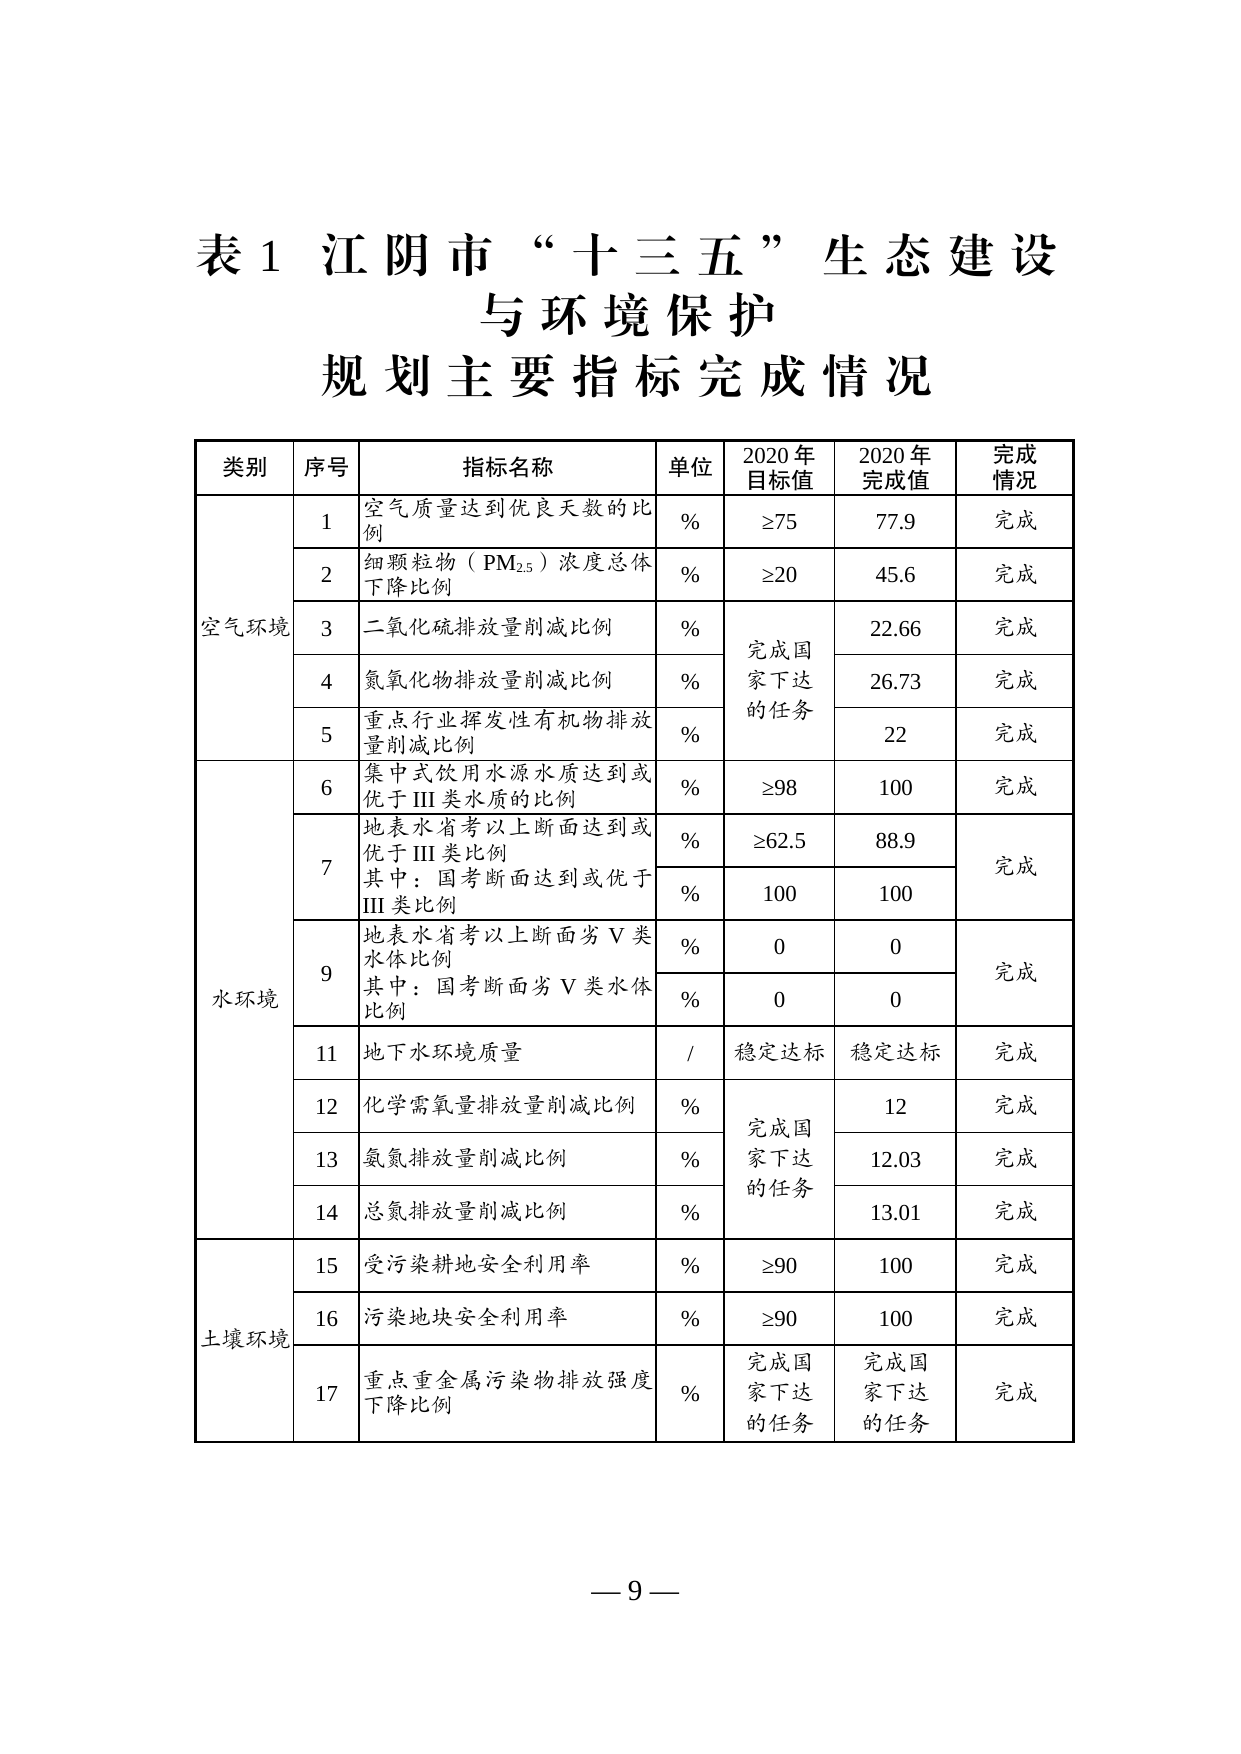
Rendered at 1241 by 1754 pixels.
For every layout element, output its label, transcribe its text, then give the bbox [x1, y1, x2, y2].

table_cell % [657, 1240, 723, 1291]
table_cell % [657, 1346, 723, 1441]
table_cell [294, 1133, 358, 1185]
table_cell ≥20 [725, 549, 834, 600]
table_cell 重点重金属污染物排放强度下降比例 [360, 1346, 655, 1441]
table_cell 氨氮排放量削减比例 [360, 1133, 655, 1185]
table_cell 稳定达标 [725, 1027, 834, 1078]
table_cell [294, 1346, 358, 1441]
table_cell 完成 [957, 921, 1072, 1025]
table_cell 完成 [957, 1346, 1072, 1441]
table_header 序号 [294, 442, 358, 494]
table_cell ≥98 [725, 761, 834, 813]
table_cell ≥75 [725, 496, 834, 547]
table_cell % [657, 1293, 723, 1344]
table_cell % [657, 549, 723, 600]
table_cell 0 [835, 974, 955, 1025]
table_cell [294, 655, 358, 707]
table_cell ≥90 [725, 1293, 834, 1344]
table_cell 地表水省考以上断面达到或优于III类比例 其中：国考断面达到或优于III类比例 [360, 815, 655, 919]
table_cell / [657, 1027, 723, 1078]
table_cell 完成 [957, 1133, 1072, 1185]
text 表1 江阴市“十三五”生态建设与环境保护 [196, 227, 1074, 348]
table_cell 空气环境 [197, 496, 293, 760]
table_header 完成 情况 [957, 442, 1072, 494]
table_cell % [657, 708, 723, 760]
table_cell 完成国 家下达 的任务 [725, 1080, 834, 1238]
text 规划主要指标完成情况 [196, 348, 1074, 408]
table_cell 完成国 家下达 的任务 [835, 1346, 955, 1441]
table_cell [294, 1080, 358, 1132]
table_cell 完成 [957, 761, 1072, 813]
table_cell 100 [835, 1293, 955, 1344]
table_cell % [657, 868, 723, 919]
table_cell 完成 [957, 815, 1072, 919]
table_cell 地下水环境质量 [360, 1027, 655, 1078]
table_cell ≥62.5 [725, 815, 834, 866]
table_cell 受污染耕地安全利用率 [360, 1240, 655, 1291]
table_cell 22.66 [835, 602, 955, 653]
table_cell 地表水省考以上断面劣V类水体比例 其中：国考断面劣V类水体比例 [360, 921, 655, 1025]
table_header 2020年 完成值 [835, 442, 955, 494]
table_cell 完成 [957, 1293, 1072, 1344]
table_cell 100 [835, 868, 955, 919]
table_cell 完成国 家下达 的任务 [725, 1346, 834, 1441]
table_cell % [657, 655, 723, 707]
table_cell [294, 815, 358, 919]
table_cell 完成 [957, 708, 1072, 760]
table_cell 细颗粒物（PM2.5）浓度总体下降比例 [360, 549, 655, 600]
table_cell 22 [835, 708, 955, 760]
table_cell 77.9 [835, 496, 955, 547]
table_cell 土壤环境 [197, 1240, 293, 1441]
table_cell 总氮排放量削减比例 [360, 1186, 655, 1238]
table_cell 完成 [957, 549, 1072, 600]
table_cell 集中式饮用水源水质达到或优于III类水质的比例 [360, 761, 655, 813]
table_cell % [657, 1133, 723, 1185]
table_cell 100 [835, 761, 955, 813]
table_cell [294, 549, 358, 600]
table_cell 水环境 [197, 761, 293, 1238]
table_cell 26.73 [835, 655, 955, 707]
table_cell 二氧化硫排放量削减比例 [360, 602, 655, 653]
table_cell 完成 [957, 602, 1072, 653]
table_cell % [657, 496, 723, 547]
table_header 单位 [657, 442, 723, 494]
table_cell 完成 [957, 1080, 1072, 1132]
table_header 指标名称 [360, 442, 655, 494]
table_cell % [657, 602, 723, 653]
table_cell % [657, 974, 723, 1025]
table_cell 污染地块安全利用率 [360, 1293, 655, 1344]
table_cell 完成 [957, 655, 1072, 707]
table_cell [294, 1240, 358, 1291]
table_cell % [657, 1080, 723, 1132]
table_header 2020年 目标值 [725, 442, 834, 494]
table_cell 氮氧化物排放量削减比例 [360, 655, 655, 707]
table_cell 完成 [957, 1186, 1072, 1238]
table_cell 0 [835, 921, 955, 972]
table_cell 13.01 [835, 1186, 955, 1238]
table_cell [294, 496, 358, 547]
table_header 类别 [197, 442, 293, 494]
table_cell 45.6 [835, 549, 955, 600]
table_cell 88.9 [835, 815, 955, 866]
table_cell 化学需氧量排放量削减比例 [360, 1080, 655, 1132]
table_cell [294, 921, 358, 1025]
table_cell 稳定达标 [835, 1027, 955, 1078]
table_cell 12.03 [835, 1133, 955, 1185]
table_cell [294, 602, 358, 653]
table_cell 12 [835, 1080, 955, 1132]
table_cell [294, 1293, 358, 1344]
table_cell % [657, 815, 723, 866]
table_cell 0 [725, 974, 834, 1025]
table_cell 完成 [957, 1240, 1072, 1291]
table_cell [294, 1027, 358, 1078]
table_cell 重点行业挥发性有机物排放量削减比例 [360, 708, 655, 760]
table_cell 完成国 家下达 的任务 [725, 602, 834, 760]
table_cell 0 [725, 921, 834, 972]
table_cell % [657, 761, 723, 813]
table_cell [294, 761, 358, 813]
table_cell 100 [725, 868, 834, 919]
table_cell ≥90 [725, 1240, 834, 1291]
table_cell [294, 708, 358, 760]
table_cell % [657, 921, 723, 972]
table_cell 完成 [957, 496, 1072, 547]
table_cell 完成 [957, 1027, 1072, 1078]
table_cell % [657, 1186, 723, 1238]
table_cell 100 [835, 1240, 955, 1291]
table_cell [294, 1186, 358, 1238]
table_cell 空气质量达到优良天数的比例 [360, 496, 655, 547]
